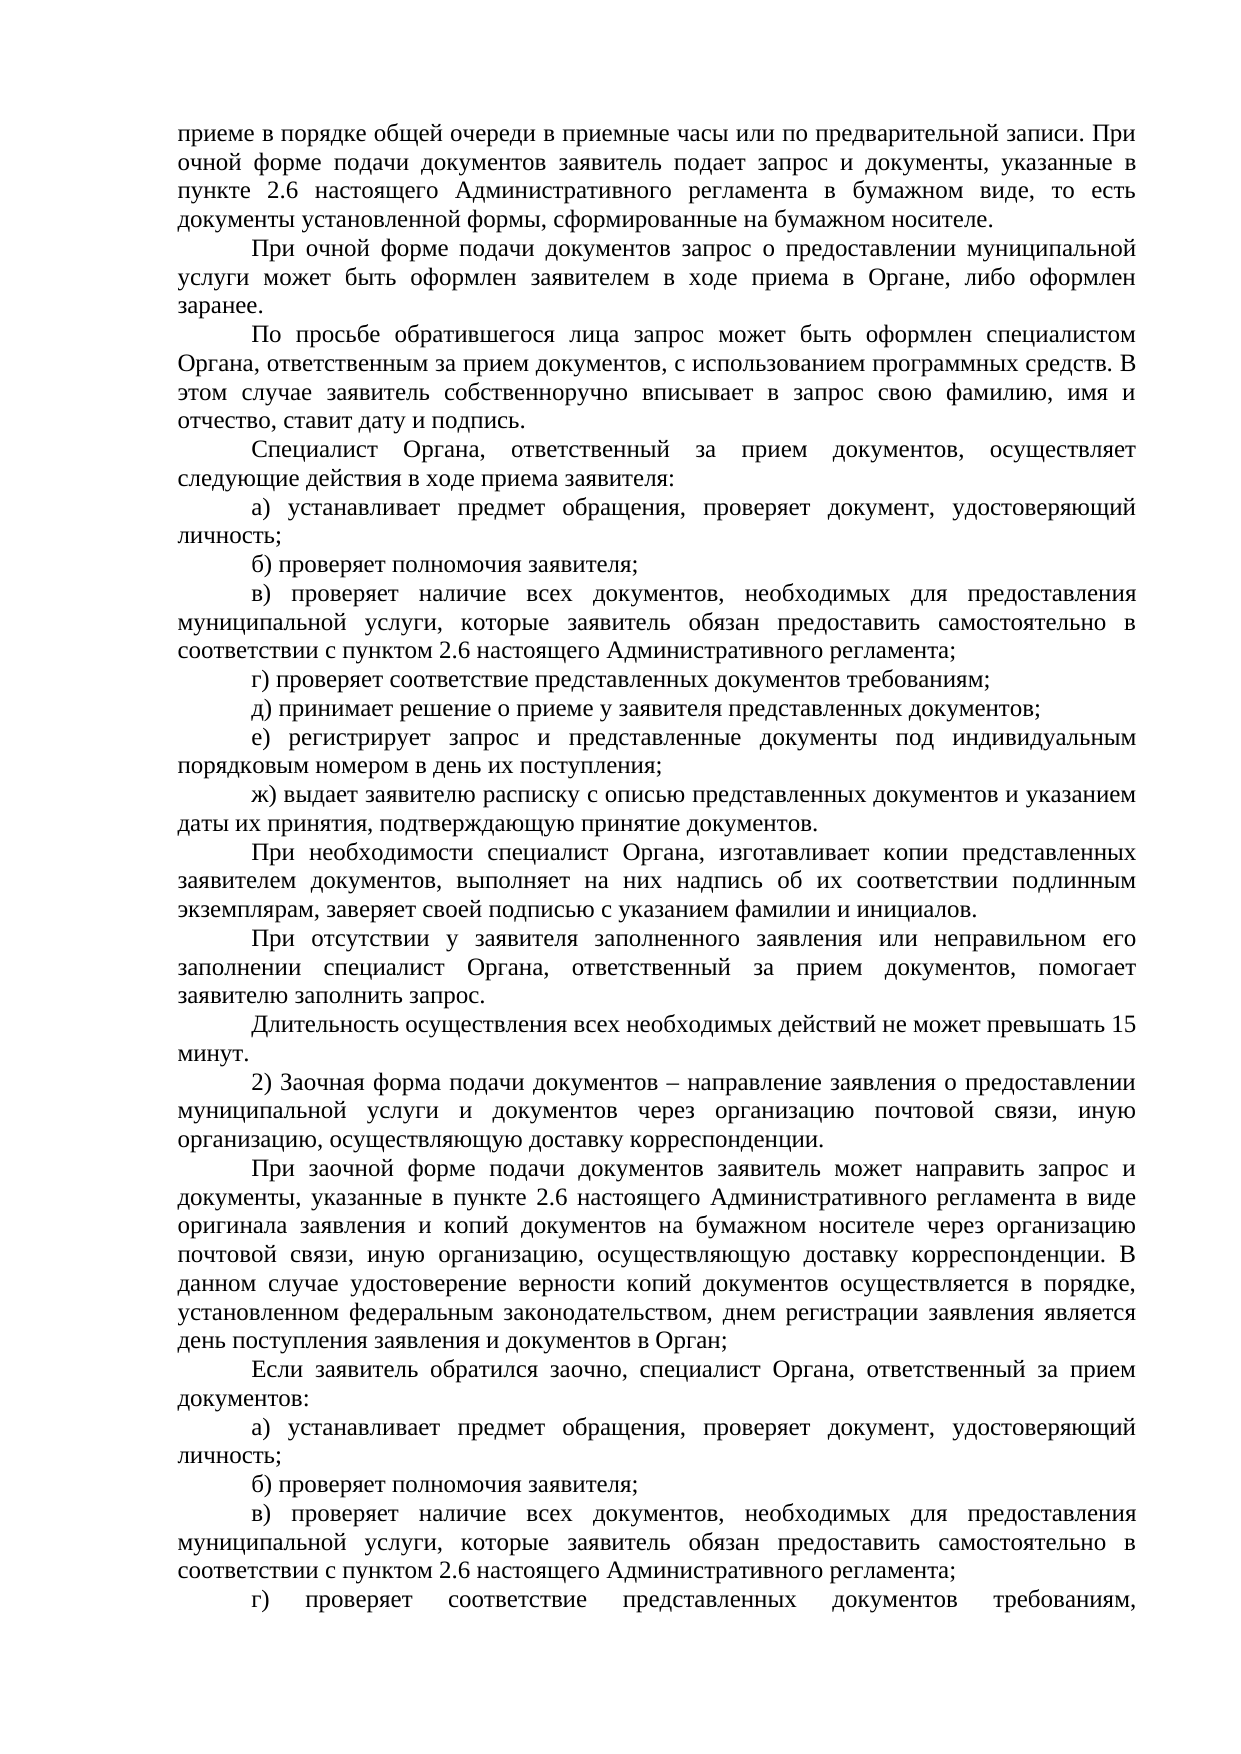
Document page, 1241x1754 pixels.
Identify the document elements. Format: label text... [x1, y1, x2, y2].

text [177, 118, 1137, 233]
text По просьбе обратившегося лица запрос может быть оформлен специалистом Органа, ответственным за прием документов, с использованием программных средств. В этом случае заявитель собственноручно вписывает в запрос свою фамилию, имя и отчество, ставит дату и подпись. [177, 319, 1137, 434]
text При необходимости специалист Органа, изготавливает копии представленных заявителем документов, выполняет на них надпись об их соответствии подлинным экземплярам, заверяет своей подписью с указанием фамилии и инициалов. [177, 837, 1137, 923]
text г) проверяет соответствие представленных документов требованиям; [177, 664, 1137, 693]
text Длительность осуществления всех необходимых действий не может превышать 15 минут. [177, 1009, 1137, 1067]
text 2) Заочная форма подачи документов – направление заявления о предоставлении муниципальной услуги и документов через организацию почтовой связи, иную организацию, осуществляющую доставку корреспонденции. [177, 1067, 1137, 1153]
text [177, 1584, 1137, 1613]
text а) устанавливает предмет обращения, проверяет документ, удостоверяющий личность; [177, 1412, 1137, 1469]
text Если заявитель обратился заочно, специалист Органа, ответственный за прием документов: [177, 1354, 1137, 1412]
text б) проверяет полномочия заявителя; [177, 549, 1137, 578]
text ж) выдает заявителю расписку с описью представленных документов и указанием даты их принятия, подтверждающую принятие документов. [177, 779, 1137, 837]
text д) принимает решение о приеме у заявителя представленных документов; [177, 693, 1137, 722]
text а) устанавливает предмет обращения, проверяет документ, удостоверяющий личность; [177, 492, 1137, 549]
text в) проверяет наличие всех документов, необходимых для предоставления муниципальной услуги, которые заявитель обязан предоставить самостоятельно в соответствии с пунктом 2.6 настоящего Административного регламента; [177, 578, 1137, 664]
text При отсутствии у заявителя заполненного заявления или неправильном его заполнении специалист Органа, ответственный за прием документов, помогает заявителю заполнить запрос. [177, 923, 1137, 1009]
text Специалист Органа, ответственный за прием документов, осуществляет следующие действия в ходе приема заявителя: [177, 434, 1137, 492]
text в) проверяет наличие всех документов, необходимых для предоставления муниципальной услуги, которые заявитель обязан предоставить самостоятельно в соответствии с пунктом 2.6 настоящего Административного регламента; [177, 1498, 1137, 1584]
text е) регистрирует запрос и представленные документы под индивидуальным порядковым номером в день их поступления; [177, 722, 1137, 779]
text б) проверяет полномочия заявителя; [177, 1469, 1137, 1498]
text При очной форме подачи документов запрос о предоставлении муниципальной услуги может быть оформлен заявителем в ходе приема в Органе, либо оформлен заранее. [177, 233, 1137, 319]
text При заочной форме подачи документов заявитель может направить запрос и документы, указанные в пункте 2.6 настоящего Административного регламента в виде оригинала заявления и копий документов на бумажном носителе через организацию почтовой связи, иную организацию, осуществляющую доставку корреспонденции. В данном случае удостоверение верности копий документов осуществляется в порядке, установленном федеральным законодательством, днем регистрации заявления является день поступления заявления и документов в Орган; [177, 1153, 1137, 1354]
